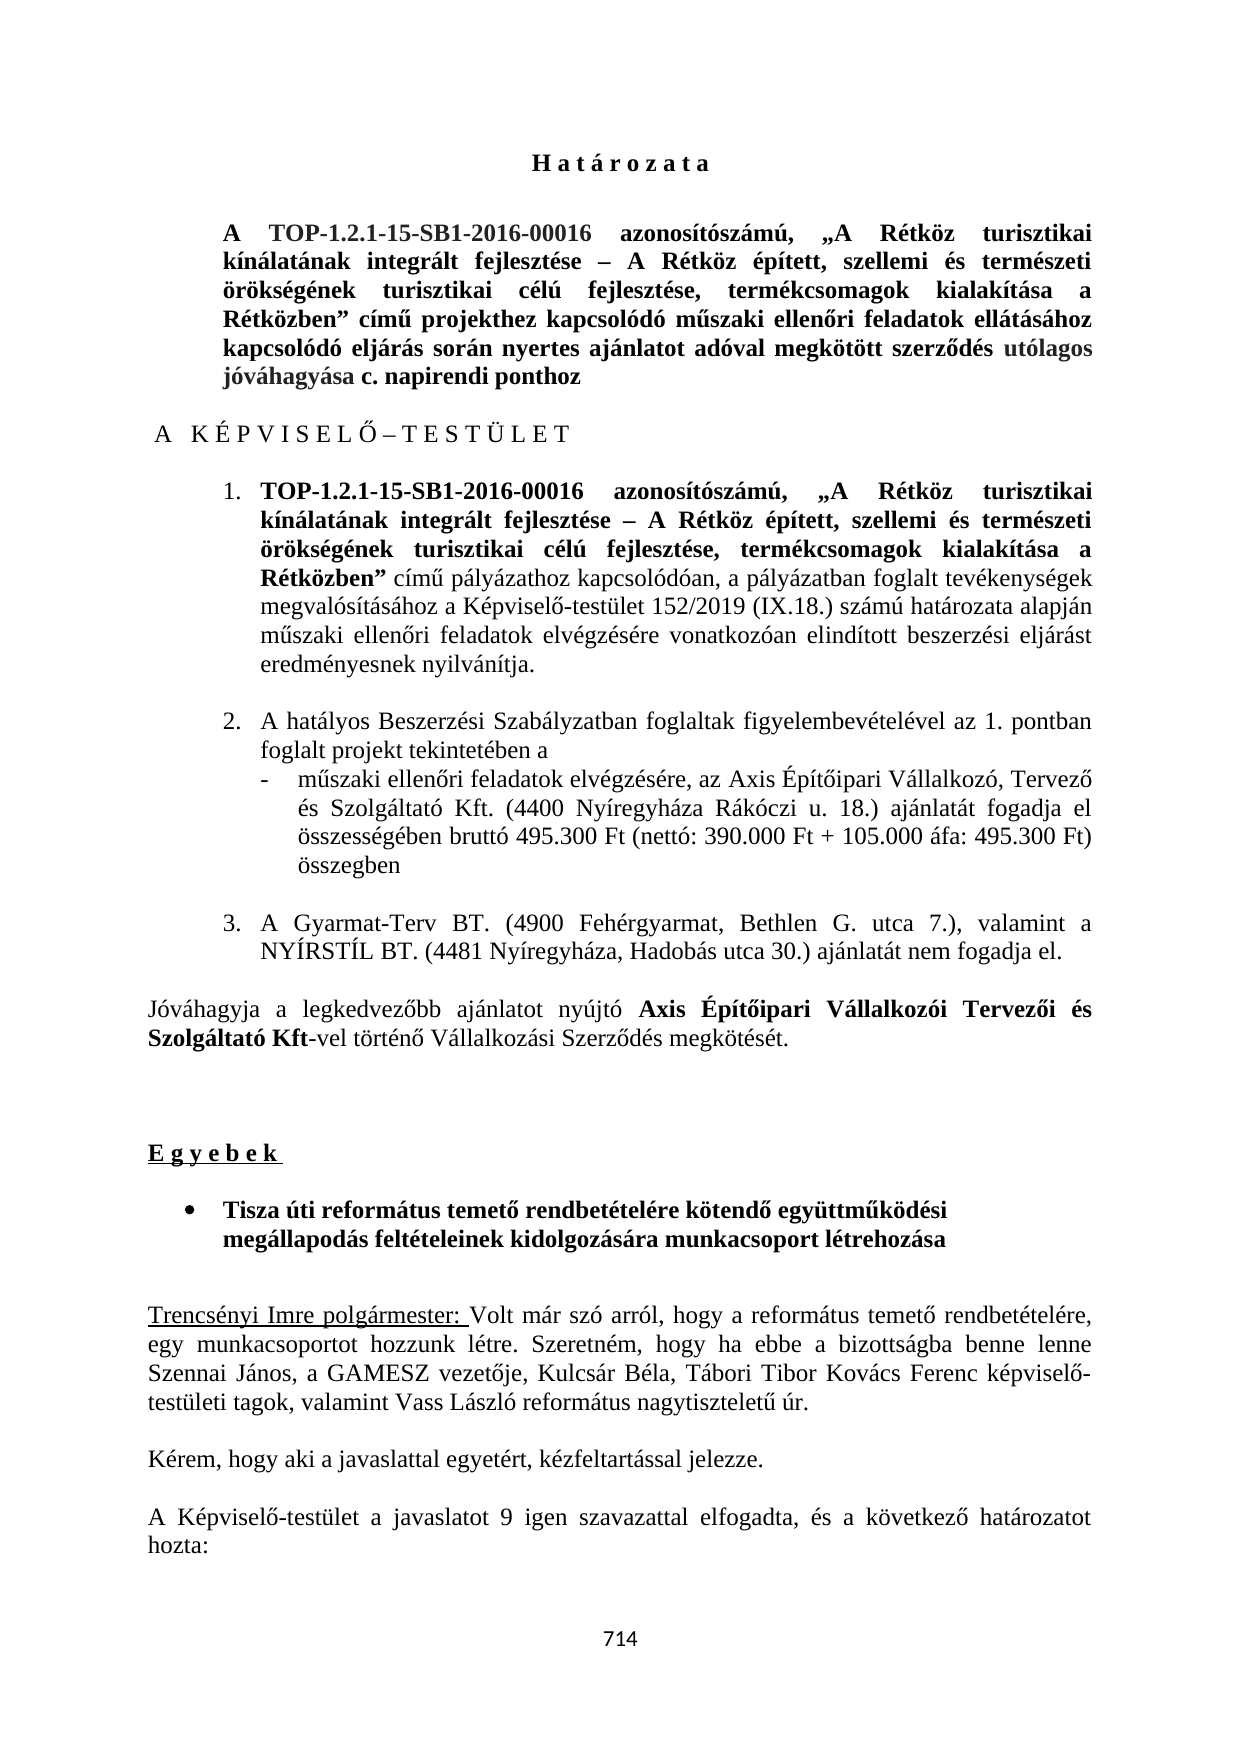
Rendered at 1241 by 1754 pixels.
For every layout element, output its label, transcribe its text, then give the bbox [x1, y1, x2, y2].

text E g y e b e k [148, 1138, 1093, 1166]
list Tisza úti református temető rendbetételére kötendő együttműködési megállapodás feltételeinek kidolgozására munkacsoport létrehozása [185, 1195, 1093, 1253]
text Trencsényi Imre polgármester: Volt már szó arról, hogy a református temető rendbetételére, egy munkacsoportot hozzunk létre. Szeretném, hogy ha ebbe a bizottságba benne lenne Szennai János, a GAMESZ vezetője, Kulcsár Béla, Tábori Tibor Kovács Ferenc képviselő-testületi tagok, valamint Vass László református nagytiszteletű úr. [148, 1300, 1093, 1415]
text A Képviselő-testület a javaslatot 9 igen szavazattal elfogadta, és a következő határozatot hozta: [148, 1502, 1093, 1559]
list TOP-1.2.1-15-SB1-2016-00016 azonosítószámú, „A Rétköz turisztikai kínálatának integrált fejlesztése – A Rétköz épített, szellemi és természeti örökségének turisztikai célú fejlesztése, termékcsomagok kialakítása a Rétközben” című pályázathoz kapcsolódóan, a pályázatban foglalt tevékenységek megvalósításához a Képviselő-testület 152/2019 (IX.18.) számú határozata alapján műszaki ellenőri feladatok elvégzésére vonatkozóan elindított beszerzési eljárást eredményesnek nyilvánítja. [223, 476, 1093, 678]
list A hatályos Beszerzési Szabályzatban foglaltak figyelembevételével az 1. pontban foglalt projekt tekintetében a [223, 706, 1093, 764]
text A TOP-1.2.1-15-SB1-2016-00016 azonosítószámú, „A Rétköz turisztikai kínálatának integrált fejlesztése – A Rétköz épített, szellemi és természeti örökségének turisztikai célú fejlesztése, termékcsomagok kialakítása a Rétközben” című projekthez kapcsolódó műszaki ellenőri feladatok ellátásához kapcsolódó eljárás során nyertes ajánlatot adóval megkötött szerződés utólagos jóváhagyása c. napirendi ponthoz [223, 218, 1093, 390]
list A Gyarmat-Terv BT. (4900 Fehérgyarmat, Bethlen G. utca 7.), valamint a NYÍRSTÍL BT. (4481 Nyíregyháza, Hadobás utca 30.) ajánlatát nem fogadja el. [223, 908, 1093, 965]
text Kérem, hogy aki a javaslattal egyetért, kézfeltartással jelezze. [148, 1444, 1093, 1473]
text A K É P V I S E L Ő – T E S T Ü L E T [148, 419, 1093, 448]
list műszaki ellenőri feladatok elvégzésére, az Axis Építőipari Vállalkozó, Tervező és Szolgáltató Kft. (4400 Nyíregyháza Rákóczi u. 18.) ajánlatát fogadja el összességében bruttó 495.300 Ft (nettó: 390.000 Ft + 105.000 áfa: 495.300 Ft) összegben [260, 764, 1093, 879]
text Jóváhagyja a legkedvezőbb ajánlatot nyújtó Axis Építőipari Vállalkozói Tervezői és Szolgáltató Kft-vel történő Vállalkozási Szerződés megkötését. [148, 994, 1093, 1051]
text H a t á r o z a t a [148, 148, 1093, 176]
